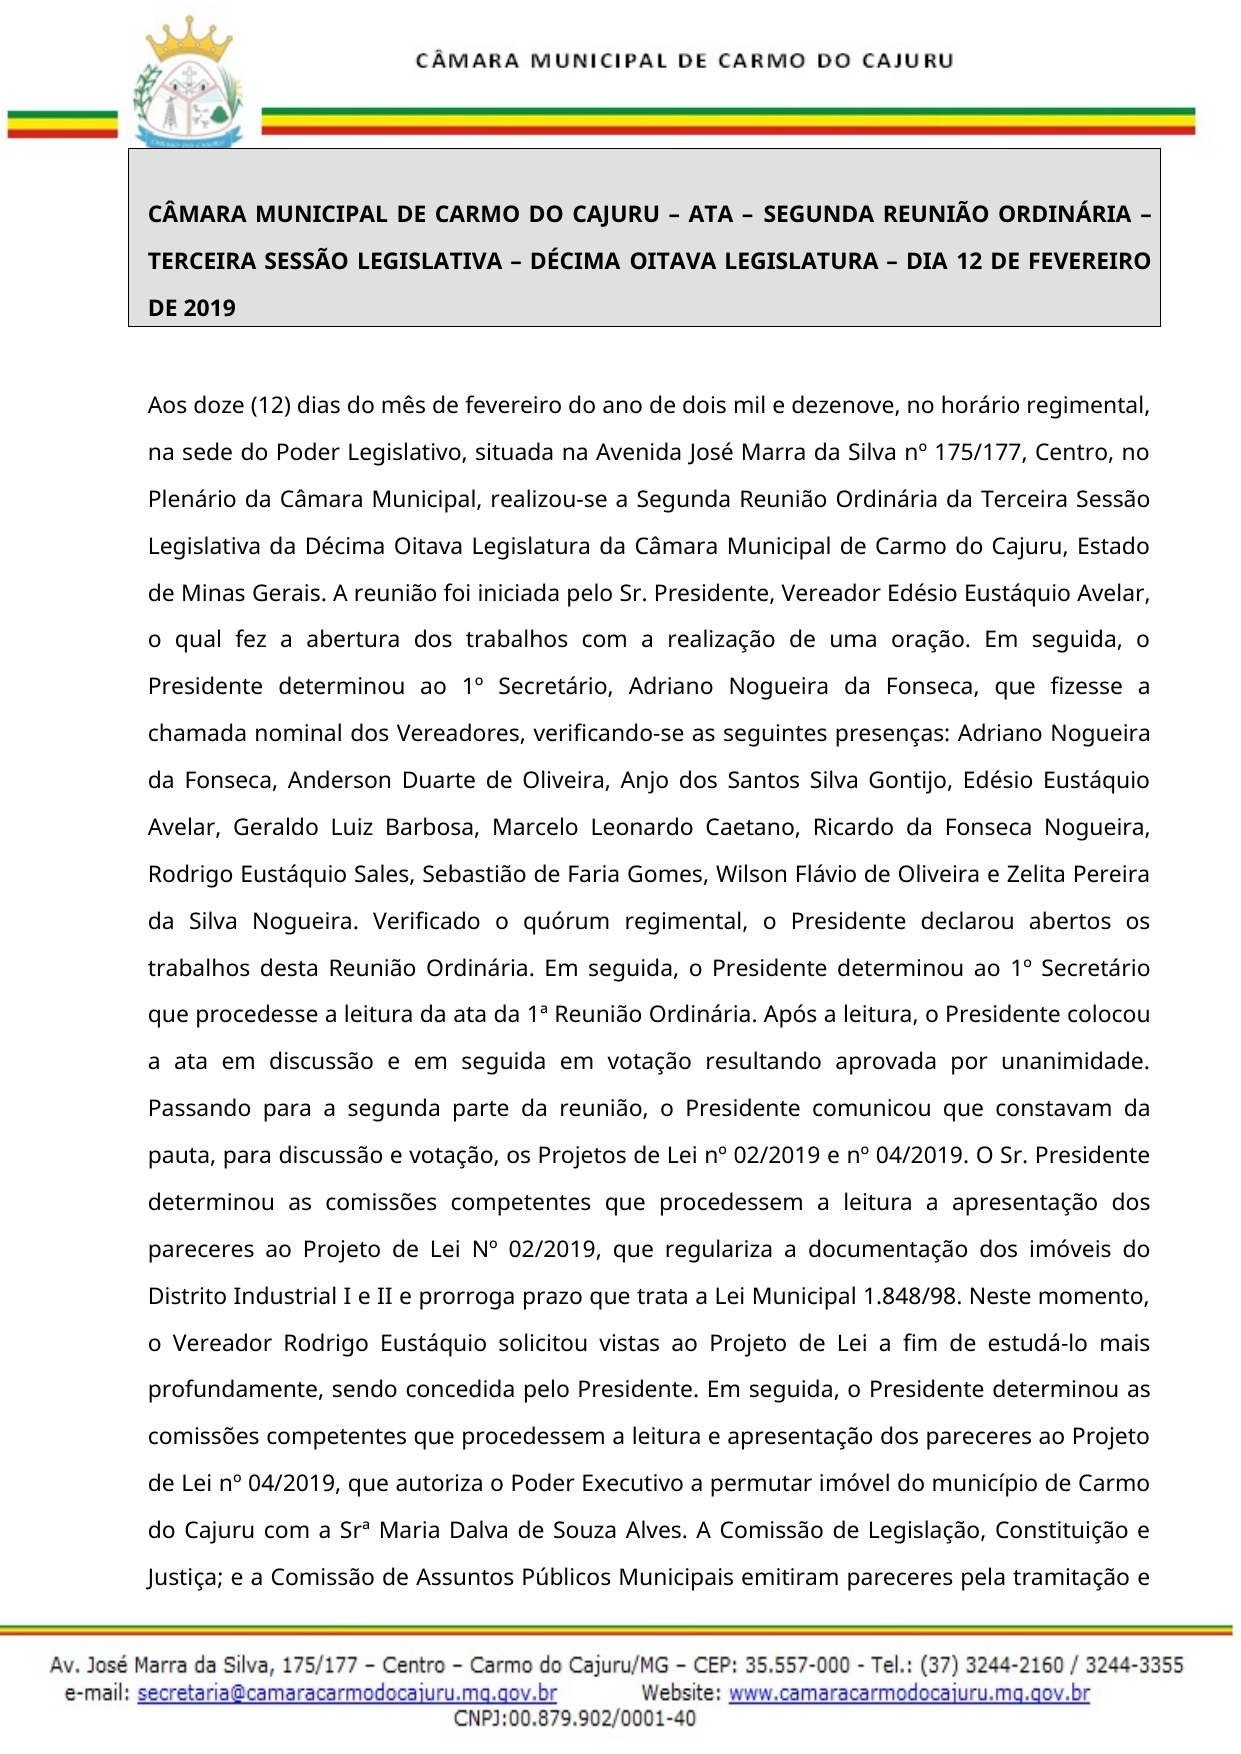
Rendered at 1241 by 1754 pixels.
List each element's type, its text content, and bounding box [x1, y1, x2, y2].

picture [0, 4, 1214, 180]
text CÂMARA MUNICIPAL DE CARMO DO CAJURU – ATA – SEGUNDA REUNIÃO ORDINÁRIA – TERCEIRA SESSÃO LEGISLATIVA – DÉCIMA OITAVA LEGISLATURA – DIA 12 DE FEVEREIRO DE 2019 [129, 149, 1160, 326]
picture [0, 1617, 1233, 1750]
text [148, 389, 1152, 1592]
